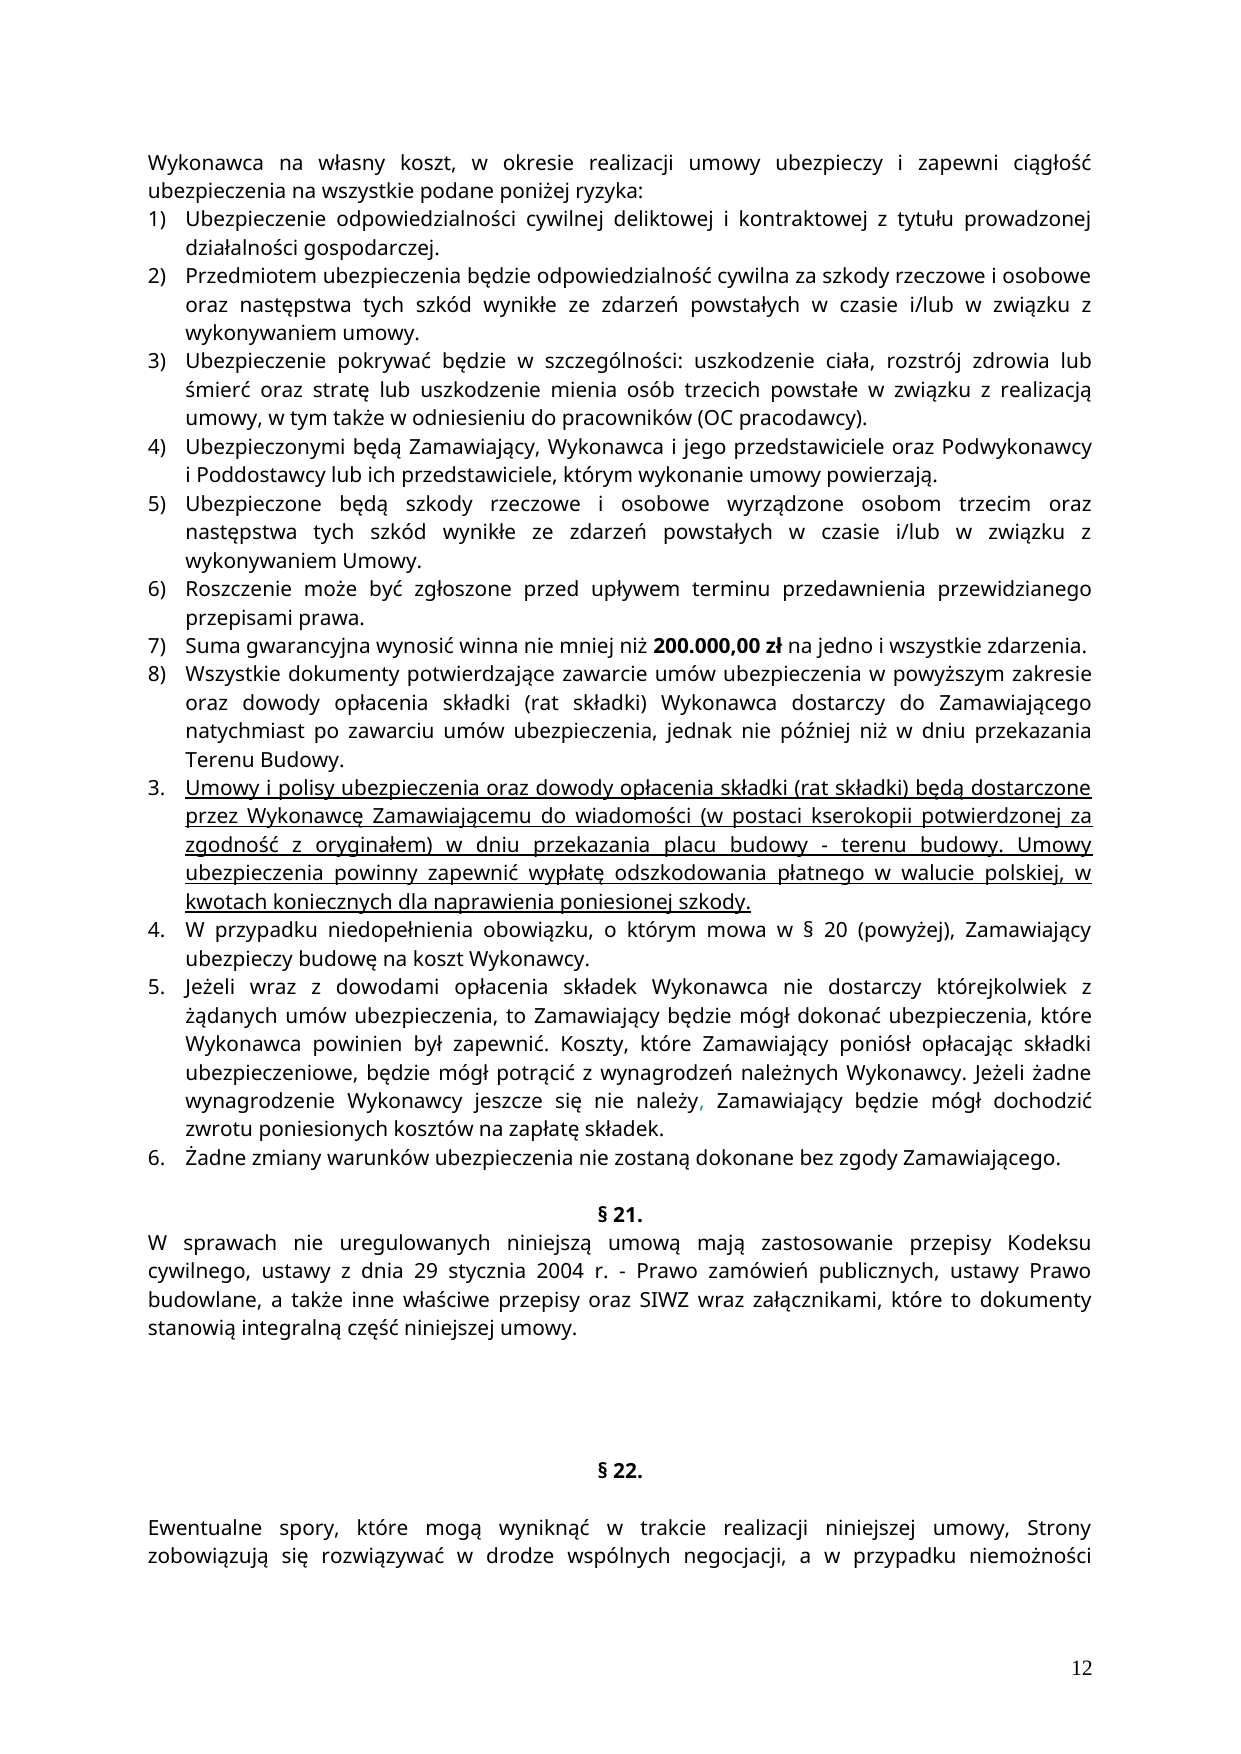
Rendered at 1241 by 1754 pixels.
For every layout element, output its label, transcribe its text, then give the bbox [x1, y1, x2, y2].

list Ubezpieczenie odpowiedzialności cywilnej deliktowej i kontraktowej z tytułu prowadzonej działalności gospodarczej. [148, 204, 1093, 261]
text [148, 1513, 1093, 1569]
text W sprawach nie uregulowanych niniejszą umową mają zastosowanie przepisy Kodeksu cywilnego, ustawy z dnia 29 stycznia 2004 r. - Prawo zamówień publicznych, ustawy Prawo budowlane, a także inne właściwe przepisy oraz SIWZ wraz załącznikami, które to dokumenty stanowią integralną część niniejszej umowy. [148, 1228, 1093, 1342]
list W przypadku niedopełnienia obowiązku, o którym mowa w § 20 (powyżej), Zamawiający ubezpieczy budowę na koszt Wykonawcy. [148, 915, 1093, 972]
list Przedmiotem ubezpieczenia będzie odpowiedzialność cywilna za szkody rzeczowe i osobowe oraz następstwa tych szkód wynikłe ze zdarzeń powstałych w czasie i/lub w związku z wykonywaniem umowy. [148, 261, 1093, 347]
list Żadne zmiany warunków ubezpieczenia nie zostaną dokonane bez zgody Zamawiającego. [148, 1143, 1093, 1171]
list Ubezpieczonymi będą Zamawiający, Wykonawca i jego przedstawiciele oraz Podwykonawcy i Poddostawcy lub ich przedstawiciele, którym wykonanie umowy powierzają. [148, 432, 1093, 489]
list Ubezpieczone będą szkody rzeczowe i osobowe wyrządzone osobom trzecim oraz następstwa tych szkód wynikłe ze zdarzeń powstałych w czasie i/lub w związku z wykonywaniem Umowy. [148, 489, 1093, 574]
list Jeżeli wraz z dowodami opłacenia składek Wykonawca nie dostarczy którejkolwiek z żądanych umów ubezpieczenia, to Zamawiający będzie mógł dokonać ubezpieczenia, które Wykonawca powinien był zapewnić. Koszty, które Zamawiający poniósł opłacając składki ubezpieczeniowe, będzie mógł potrącić z wynagrodzeń należnych Wykonawcy. Jeżeli żadne wynagrodzenie Wykonawcy jeszcze się nie należy, Zamawiający będzie mógł dochodzić zwrotu poniesionych kosztów na zapłatę składek. [148, 972, 1093, 1143]
list Ubezpieczenie pokrywać będzie w szczególności: uszkodzenie ciała, rozstrój zdrowia lub śmierć oraz stratę lub uszkodzenie mienia osób trzecich powstałe w związku z realizacją umowy, w tym także w odniesieniu do pracowników (OC pracodawcy). [148, 347, 1093, 432]
text § 21. [148, 1200, 1093, 1228]
list Umowy i polisy ubezpieczenia oraz dowody opłacenia składki (rat składki) będą dostarczone przez Wykonawcę Zamawiającemu do wiadomości (w postaci kserokopii potwierdzonej za zgodność z oryginałem) w dniu przekazania placu budowy - terenu budowy. Umowy ubezpieczenia powinny zapewnić wypłatę odszkodowania płatnego w walucie polskiej, w kwotach koniecznych dla naprawienia poniesionej szkody. [148, 773, 1093, 915]
text § 22. [148, 1456, 1093, 1484]
text Wykonawca na własny koszt, w okresie realizacji umowy ubezpieczy i zapewni ciągłość ubezpieczenia na wszystkie podane poniżej ryzyka: [148, 148, 1093, 204]
list Roszczenie może być zgłoszone przed upływem terminu przedawnienia przewidzianego przepisami prawa. [148, 574, 1093, 631]
list Wszystkie dokumenty potwierdzające zawarcie umów ubezpieczenia w powyższym zakresie oraz dowody opłacenia składki (rat składki) Wykonawca dostarczy do Zamawiającego natychmiast po zawarciu umów ubezpieczenia, jednak nie później niż w dniu przekazania Terenu Budowy. [148, 659, 1093, 773]
list Suma gwarancyjna wynosić winna nie mniej niż 200.000,00 zł na jedno i wszystkie zdarzenia. [148, 631, 1093, 659]
